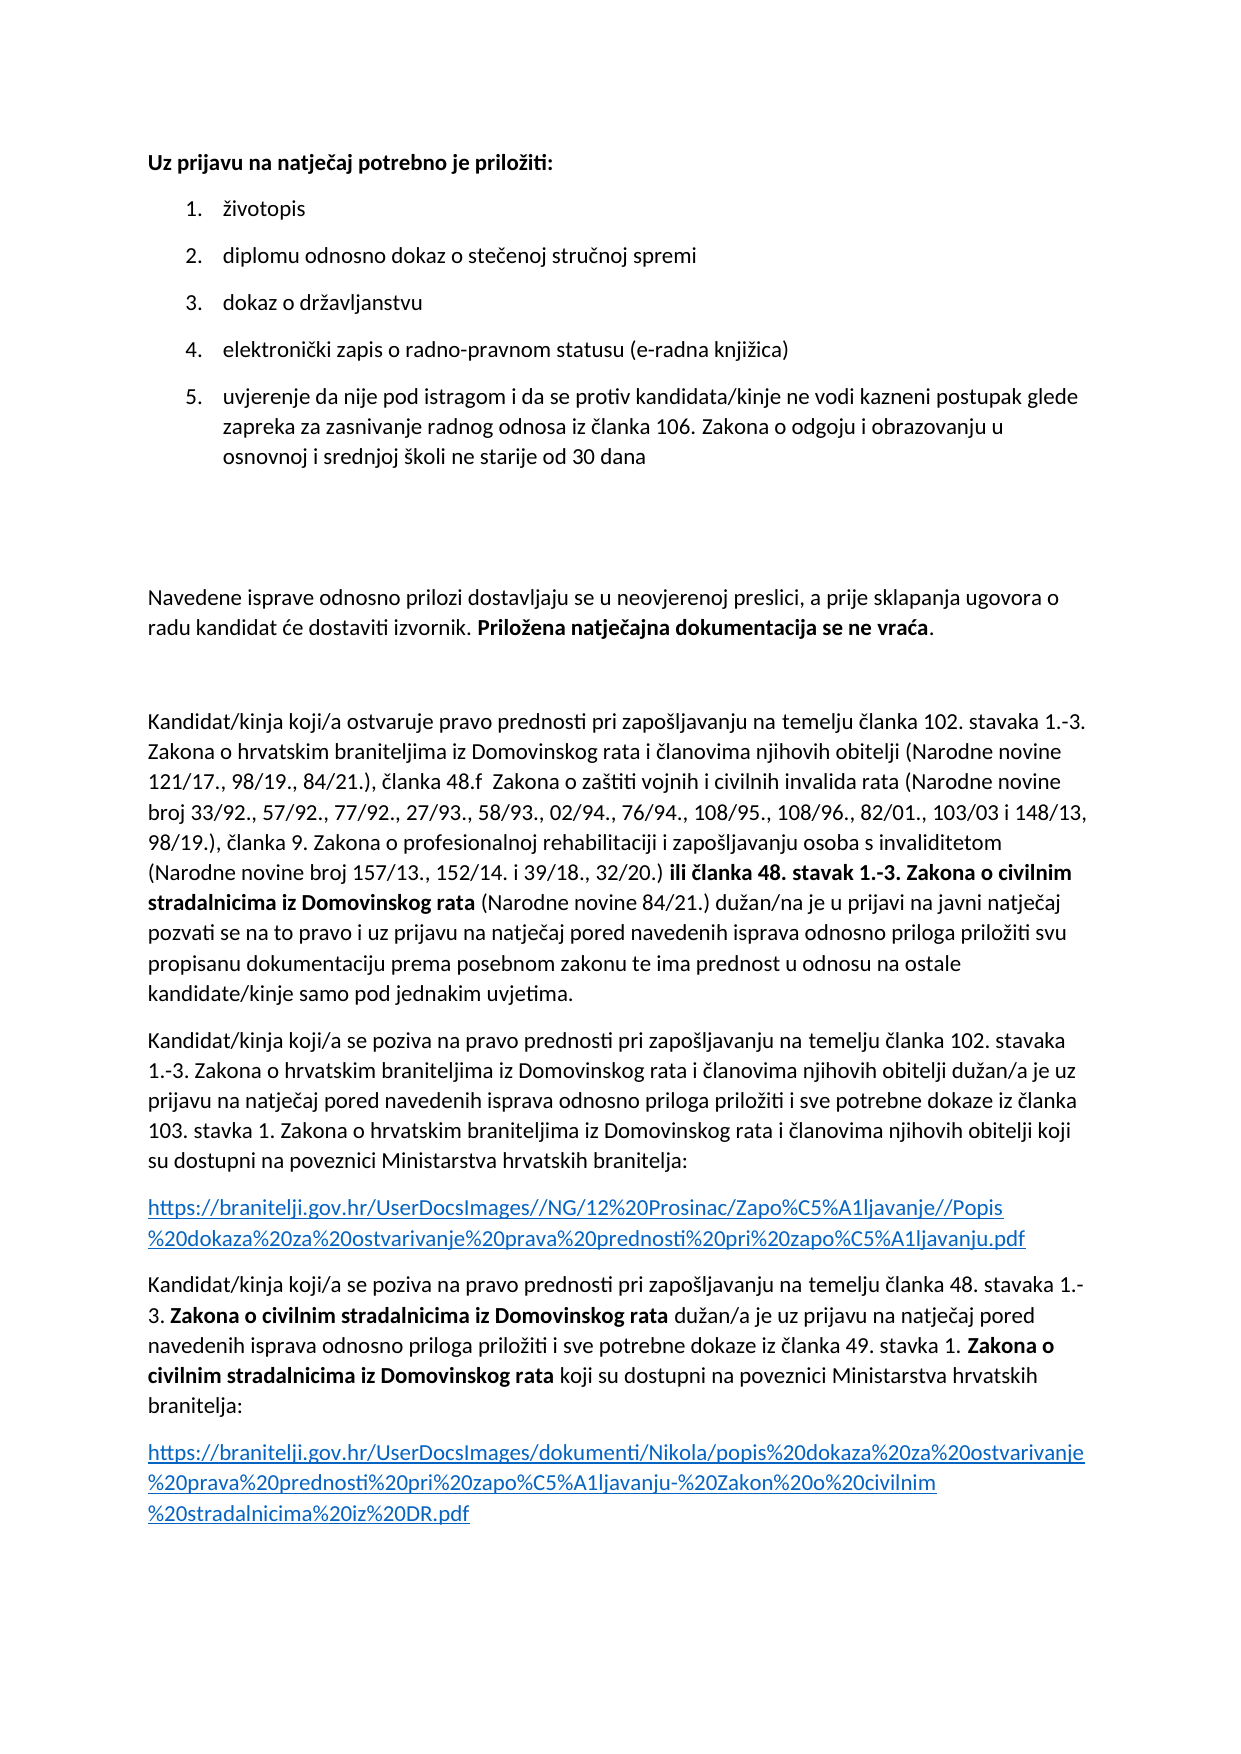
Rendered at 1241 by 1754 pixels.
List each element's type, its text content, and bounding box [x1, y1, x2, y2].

text Navedene isprave odnosno prilozi dostavljaju se u neovjerenoj preslici, a prije sklapanja ugovora o radu kandidat će dostaviti izvornik. Priložena natječajna dokumentacija se ne vraća. [148, 583, 1093, 641]
text Kandidat/kinja koji/a se poziva na pravo prednosti pri zapošljavanju na temelju članka 102. stavaka 1.-3. Zakona o hrvatskim braniteljima iz Domovinskog rata i članovima njihovih obitelji dužan/a je uz prijavu na natječaj pored navedenih isprava odnosno priloga priložiti i sve potrebne dokaze iz članka 103. stavka 1. Zakona o hrvatskim braniteljima iz Domovinskog rata i članovima njihovih obitelji koji su dostupni na poveznici Ministarstva hrvatskih branitelja: [148, 1026, 1093, 1174]
list diplomu odnosno dokaz o stečenoj stručnoj spremi [185, 241, 1093, 269]
text Kandidat/kinja koji/a se poziva na pravo prednosti pri zapošljavanju na temelju članka 48. stavaka 1.-3. Zakona o civilnim stradalnicima iz Domovinskog rata dužan/a je uz prijavu na natječaj pored navedenih isprava odnosno priloga priložiti i sve potrebne dokaze iz članka 49. stavka 1. Zakona o civilnim stradalnicima iz Domovinskog rata koji su dostupni na poveznici Ministarstva hrvatskih branitelja: [148, 1271, 1093, 1419]
list elektronički zapis o radno-pravnom statusu (e-radna knjižica) [185, 335, 1093, 363]
text Uz prijavu na natječaj potrebno je priložiti: [148, 148, 1093, 176]
text https://branitelji.gov.hr/UserDocsImages/dokumenti/Nikola/popis%20dokaza%20za%20ostvarivanje%20prava%20prednosti%20pri%20zapo%C5%A1ljavanju-%20Zakon%20o%20civilnim%20stradalnicima%20iz%20DR.pdf [148, 1438, 1093, 1527]
text https://branitelji.gov.hr/UserDocsImages//NG/12%20Prosinac/Zapo%C5%A1ljavanje//Popis%20dokaza%20za%20ostvarivanje%20prava%20prednosti%20pri%20zapo%C5%A1ljavanju.pdf [148, 1193, 1093, 1252]
list uvjerenje da nije pod istragom i da se protiv kandidata/kinje ne vodi kazneni postupak glede zapreka za zasnivanje radnog odnosa iz članka 106. Zakona o odgoju i obrazovanju u osnovnoj i srednjoj školi ne starije od 30 dana [185, 382, 1093, 470]
text Kandidat/kinja koji/a ostvaruje pravo prednosti pri zapošljavanju na temelju članka 102. stavaka 1.-3. Zakona o hrvatskim braniteljima iz Domovinskog rata i članovima njihovih obitelji (Narodne novine 121/17., 98/19., 84/21.), članka 48.f Zakona o zaštiti vojnih i civilnih invalida rata (Narodne novine broj 33/92., 57/92., 77/92., 27/93., 58/93., 02/94., 76/94., 108/95., 108/96., 82/01., 103/03 i 148/13, 98/19.), članka 9. Zakona o profesionalnoj rehabilitaciji i zapošljavanju osoba s invaliditetom (Narodne novine broj 157/13., 152/14. i 39/18., 32/20.) ili članka 48. stavak 1.-3. Zakona o civilnim stradalnicima iz Domovinskog rata (Narodne novine 84/21.) dužan/na je u prijavi na javni natječaj pozvati se na to pravo i uz prijavu na natječaj pored navedenih isprava odnosno priloga priložiti svu propisanu dokumentaciju prema posebnom zakonu te ima prednost u odnosu na ostale kandidate/kinje samo pod jednakim uvjetima. [148, 707, 1093, 1007]
list životopis [185, 194, 1093, 222]
list dokaz o državljanstvu [185, 288, 1093, 316]
